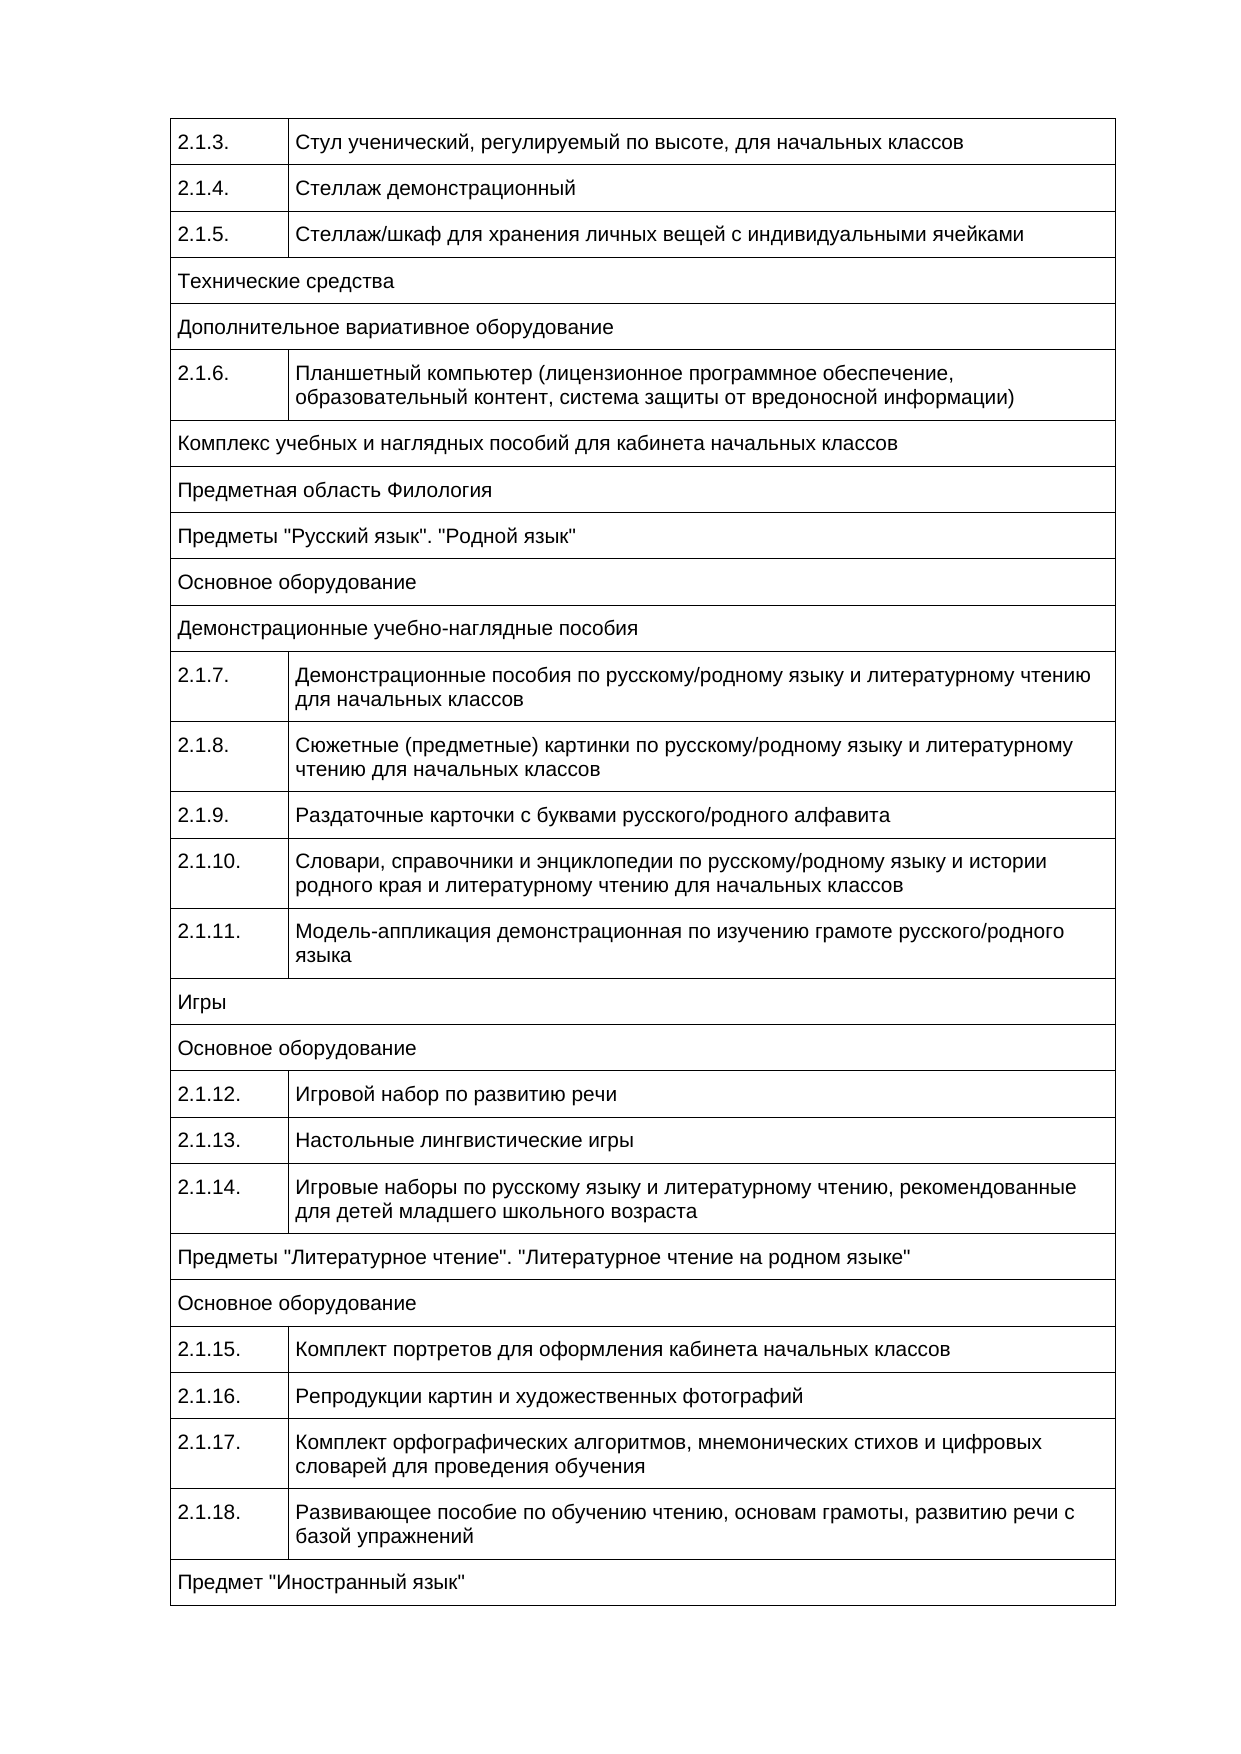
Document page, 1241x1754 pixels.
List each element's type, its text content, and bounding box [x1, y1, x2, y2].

table_cell Стеллаж демонстрационный [289, 165, 1115, 211]
table_cell 2.1.13. [171, 1118, 288, 1163]
table_cell 2.1.12. [171, 1071, 288, 1117]
table_cell Игровые наборы по русскому языку и литературному чтению, рекомендованные для детей младшего школьного возраста [289, 1164, 1115, 1233]
table_cell Предметная область Филология [171, 467, 1115, 512]
table_cell Стеллаж/шкаф для хранения личных вещей с индивидуальными ячейками [289, 212, 1115, 257]
table_cell Игры [171, 979, 1115, 1024]
table_cell 2.1.14. [171, 1164, 288, 1233]
table_cell Предметы "Русский язык". "Родной язык" [171, 513, 1115, 558]
table_cell Основное оборудование [171, 1025, 1115, 1070]
table_cell Настольные лингвистические игры [289, 1118, 1115, 1163]
table_cell 2.1.10. [171, 839, 288, 908]
table_cell 2.1.15. [171, 1327, 288, 1372]
table_cell Раздаточные карточки с буквами русского/родного алфавита [289, 792, 1115, 837]
table_cell Словари, справочники и энциклопедии по русскому/родному языку и истории родного края и литературному чтению для начальных классов [289, 839, 1115, 908]
table_cell Стул ученический, регулируемый по высоте, для начальных классов [289, 119, 1115, 164]
table_cell 2.1.5. [171, 212, 288, 257]
table_cell Основное оборудование [171, 1280, 1115, 1326]
table_cell Демонстрационные учебно-наглядные пособия [171, 606, 1115, 651]
table_cell 2.1.18. [171, 1489, 288, 1558]
table_cell 2.1.11. [171, 909, 288, 978]
table_cell 2.1.16. [171, 1373, 288, 1418]
table_cell Комплекс учебных и наглядных пособий для кабинета начальных классов [171, 421, 1115, 466]
table_cell Предмет "Иностранный язык" [171, 1560, 1115, 1605]
table_cell Сюжетные (предметные) картинки по русскому/родному языку и литературному чтению для начальных классов [289, 722, 1115, 791]
table_cell Основное оборудование [171, 559, 1115, 604]
table_cell Демонстрационные пособия по русскому/родному языку и литературному чтению для начальных классов [289, 652, 1115, 721]
table_cell 2.1.8. [171, 722, 288, 791]
table_cell Технические средства [171, 258, 1115, 303]
table_cell Планшетный компьютер (лицензионное программное обеспечение, образовательный контент, система защиты от вредоносной информации) [289, 350, 1115, 419]
table_cell Модель-аппликация демонстрационная по изучению грамоте русского/родного языка [289, 909, 1115, 978]
table_cell 2.1.7. [171, 652, 288, 721]
table_cell 2.1.3. [171, 119, 288, 164]
table_cell 2.1.9. [171, 792, 288, 837]
table_cell Комплект орфографических алгоритмов, мнемонических стихов и цифровых словарей для проведения обучения [289, 1419, 1115, 1488]
table_cell Дополнительное вариативное оборудование [171, 304, 1115, 349]
table_cell Игровой набор по развитию речи [289, 1071, 1115, 1117]
table_cell 2.1.17. [171, 1419, 288, 1488]
table_cell Предметы "Литературное чтение". "Литературное чтение на родном языке" [171, 1234, 1115, 1279]
table_cell 2.1.6. [171, 350, 288, 419]
table_cell Комплект портретов для оформления кабинета начальных классов [289, 1327, 1115, 1372]
table_cell 2.1.4. [171, 165, 288, 211]
table_cell Репродукции картин и художественных фотографий [289, 1373, 1115, 1418]
table_cell Развивающее пособие по обучению чтению, основам грамоты, развитию речи с базой упражнений [289, 1489, 1115, 1558]
